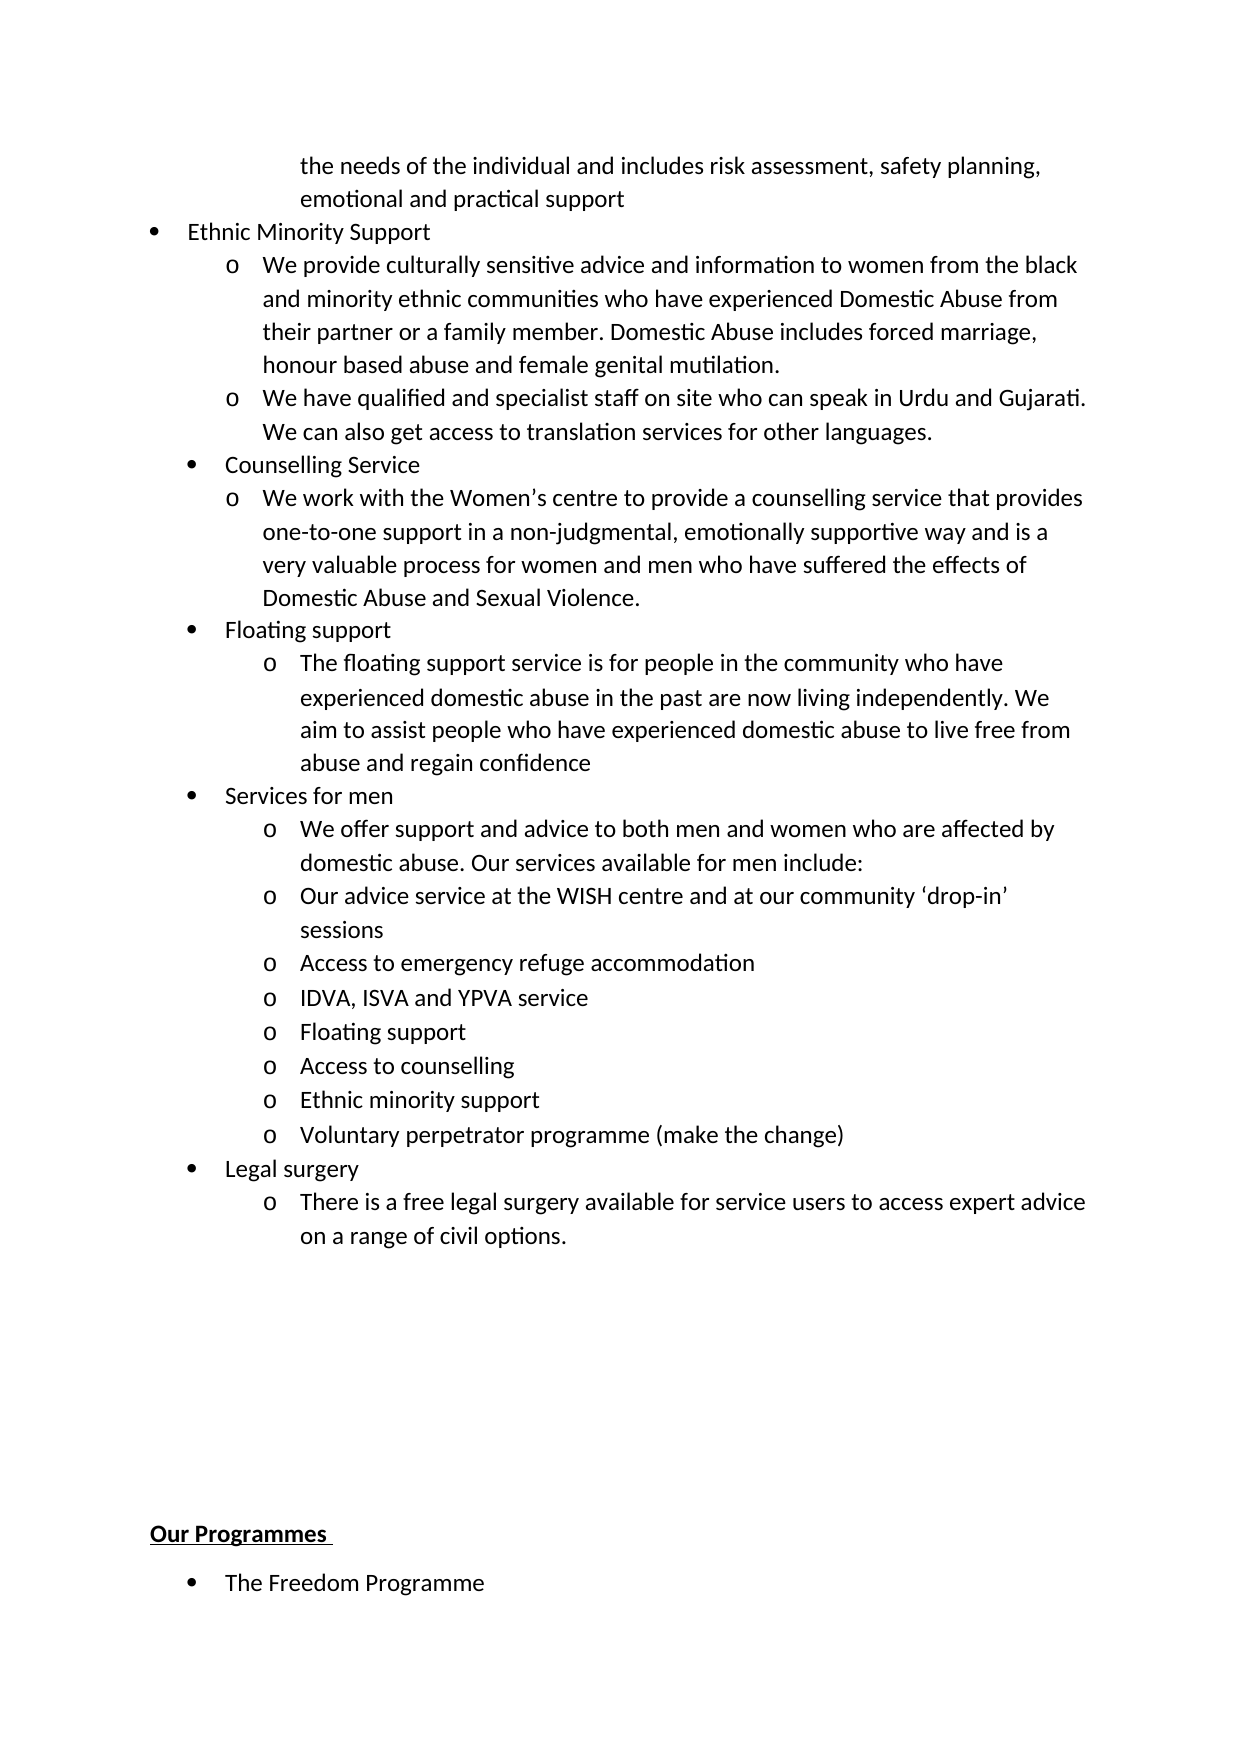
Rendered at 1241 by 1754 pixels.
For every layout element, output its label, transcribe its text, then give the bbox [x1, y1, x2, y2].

text Our Programmes [150, 1518, 1090, 1548]
list We offer support and advice to both men and women who are affected by domestic abuse. Our services available for men include: [262, 813, 1090, 878]
list We have qualified and specialist staff on site who can speak in Urdu and Gujarati. We can also get access to translation services for other languages. [225, 382, 1090, 446]
list The Freedom Programme [187, 1567, 1090, 1598]
list Ethnic Minority Support [150, 216, 1090, 246]
list Access to counselling [262, 1050, 1090, 1082]
list The floating support service is for people in the community who have experienced domestic abuse in the past are now living independently. We aim to assist people who have experienced domestic abuse to live free from abuse and regain confidence [262, 647, 1090, 778]
list Counselling Service [187, 449, 1090, 479]
list We provide culturally sensitive advice and information to women from the black and minority ethnic communities who have experienced Domestic Abuse from their partner or a family member. Domestic Abuse includes forced marriage, honour based abuse and female genital mutilation. [225, 249, 1090, 379]
list We work with the Women’s centre to provide a counselling service that provides one-to-one support in a non-judgmental, emotionally supportive way and is a very valuable process for women and men who have suffered the effects of Domestic Abuse and Sexual Violence. [225, 482, 1090, 612]
list There is a free legal surgery available for service users to access expert advice on a range of civil options. [262, 1186, 1090, 1251]
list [262, 150, 1090, 213]
list IDVA, ISVA and YPVA service [262, 982, 1090, 1013]
list Services for men [187, 780, 1090, 811]
list Voluntary perpetrator programme (make the change) [262, 1119, 1090, 1151]
list Access to emergency refuge accommodation [262, 947, 1090, 979]
list Legal surgery [187, 1153, 1090, 1184]
list Ethnic minority support [262, 1084, 1090, 1116]
list Floating support [262, 1016, 1090, 1048]
list Our advice service at the WISH centre and at our community ‘drop-in’ sessions [262, 880, 1090, 945]
list Floating support [187, 614, 1090, 645]
